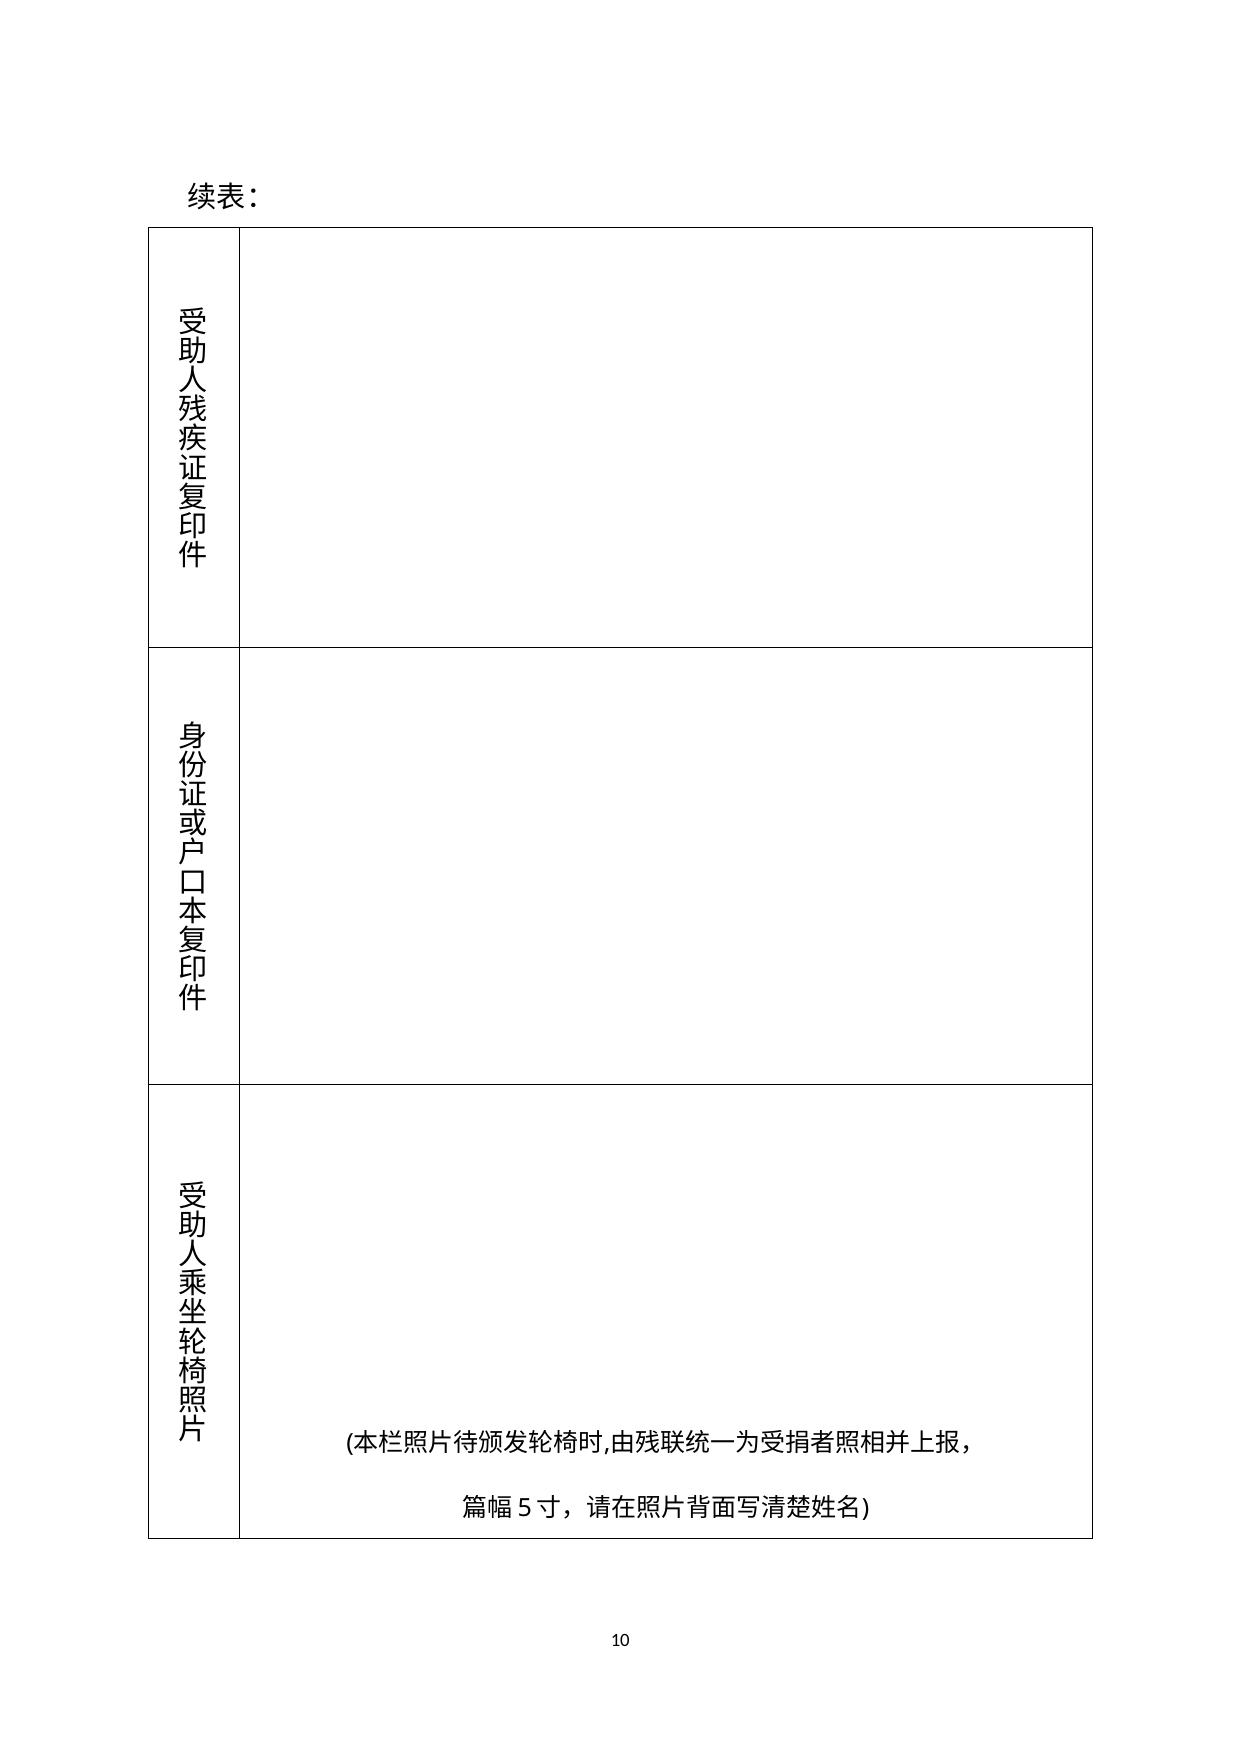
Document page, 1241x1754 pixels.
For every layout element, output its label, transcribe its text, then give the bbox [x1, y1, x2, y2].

text 续表： [187, 162, 1053, 227]
table_header 受助人残疾证复印件 [149, 228, 239, 647]
table_cell 受助人乘坐轮椅照片 [149, 1085, 239, 1538]
table_header [240, 228, 1092, 647]
table_cell (本栏照片待颁发轮椅时,由残联统一为受捐者照相并上报， 篇幅5寸，请在照片背面写清楚姓名) [240, 1085, 1092, 1538]
table_cell 身份证或户口本复印件 [149, 648, 239, 1084]
table_cell [240, 648, 1092, 1084]
